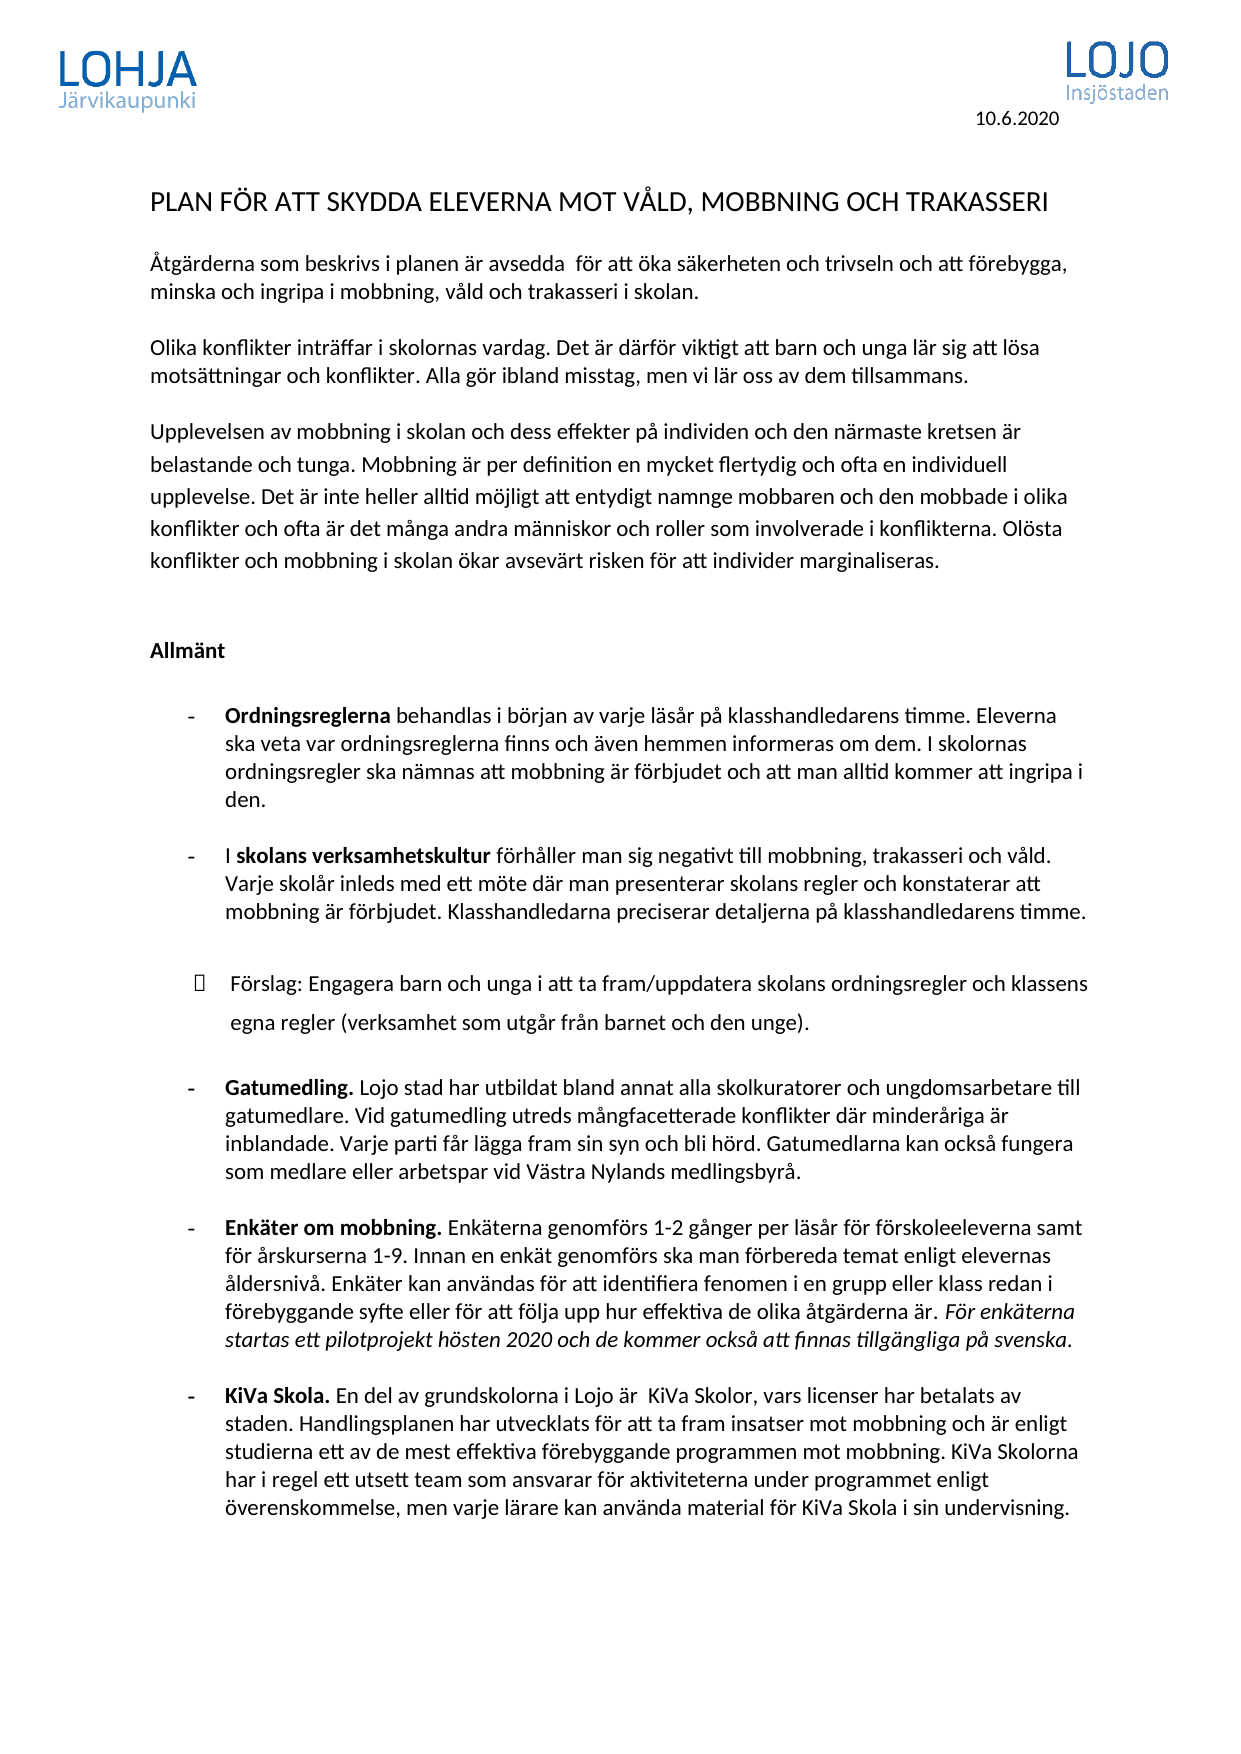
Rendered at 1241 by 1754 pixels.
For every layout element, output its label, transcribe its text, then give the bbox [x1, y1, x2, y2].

text PLAN FÖR ATT SKYDDA ELEVERNA MOT VÅLD, MOBBNING OCH TRAKASSERI [150, 183, 1090, 219]
list Ordningsreglerna behandlas i början av varje läsår på klasshandledarens timme. Eleverna ska veta var ordningsreglerna finns och även hemmen informeras om dem. I skolornas ordningsregler ska nämnas att mobbning är förbjudet och att man alltid kommer att ingripa i den. [187, 701, 1090, 813]
text Olika konflikter inträffar i skolornas vardag. Det är därför viktigt att barn och unga lär sig att lösa motsättningar och konflikter. Alla gör ibland misstag, men vi lär oss av dem tillsammans. [150, 333, 1090, 389]
list I skolans verksamhetskultur förhåller man sig negativt till mobbning, trakasseri och våld. Varje skolår inleds med ett möte där man presenterar skolans regler och konstaterar att mobbning är förbjudet. Klasshandledarna preciserar detaljerna på klasshandledarens timme. [187, 841, 1090, 925]
picture [45, 38, 210, 118]
text Upplevelsen av mobbning i skolan och dess effekter på individen och den närmaste kretsen är belastande och tunga. Mobbning är per definition en mycket flertydig och ofta en individuell upplevelse. Det är inte heller alltid möjligt att entydigt namnge mobbaren och den mobbade i olika konflikter och ofta är det många andra människor och roller som involverade i konflikterna. Olösta konflikter och mobbning i skolan ökar avsevärt risken för att individer marginaliseras. [150, 417, 1090, 574]
text Allmänt [150, 637, 1090, 665]
text Åtgärderna som beskrivs i planen är avsedda för att öka säkerheten och trivseln och att förebygga, minska och ingripa i mobbning, våld och trakasseri i skolan. [150, 249, 1090, 305]
list KiVa Skola. En del av grundskolorna i Lojo är KiVa Skolor, vars licenser har betalats av staden. Handlingsplanen har utvecklats för att ta fram insatser mot mobbning och är enligt studierna ett av de mest effektiva förebyggande programmen mot mobbning. KiVa Skolorna har i regel ett utsett team som ansvarar för aktiviteterna under programmet enligt överenskommelse, men varje lärare kan använda material för KiVa Skola i sin undervisning. [187, 1381, 1090, 1521]
list Förslag: Engagera barn och unga i att ta fram/uppdatera skolans ordningsregler och klassens egna regler (verksamhet som utgår från barnet och den unge). [193, 957, 1090, 1037]
list Enkäter om mobbning. Enkäterna genomförs 1-2 gånger per läsår för förskoleeleverna samt för årskurserna 1-9. Innan en enkät genomförs ska man förbereda temat enligt elevernas åldersnivå. Enkäter kan användas för att identifiera fenomen i en grupp eller klass redan i förebyggande syfte eller för att följa upp hur effektiva de olika åtgärderna är. För enkäterna startas ett pilotprojekt hösten 2020 och de kommer också att finnas tillgängliga på svenska. [187, 1213, 1090, 1353]
picture [1035, 29, 1199, 109]
list Gatumedling. Lojo stad har utbildat bland annat alla skolkuratorer och ungdomsarbetare till gatumedlare. Vid gatumedling utreds mångfacetterade konflikter där minderåriga är inblandade. Varje parti får lägga fram sin syn och bli hörd. Gatumedlarna kan också fungera som medlare eller arbetspar vid Västra Nylands medlingsbyrå. [187, 1073, 1090, 1185]
